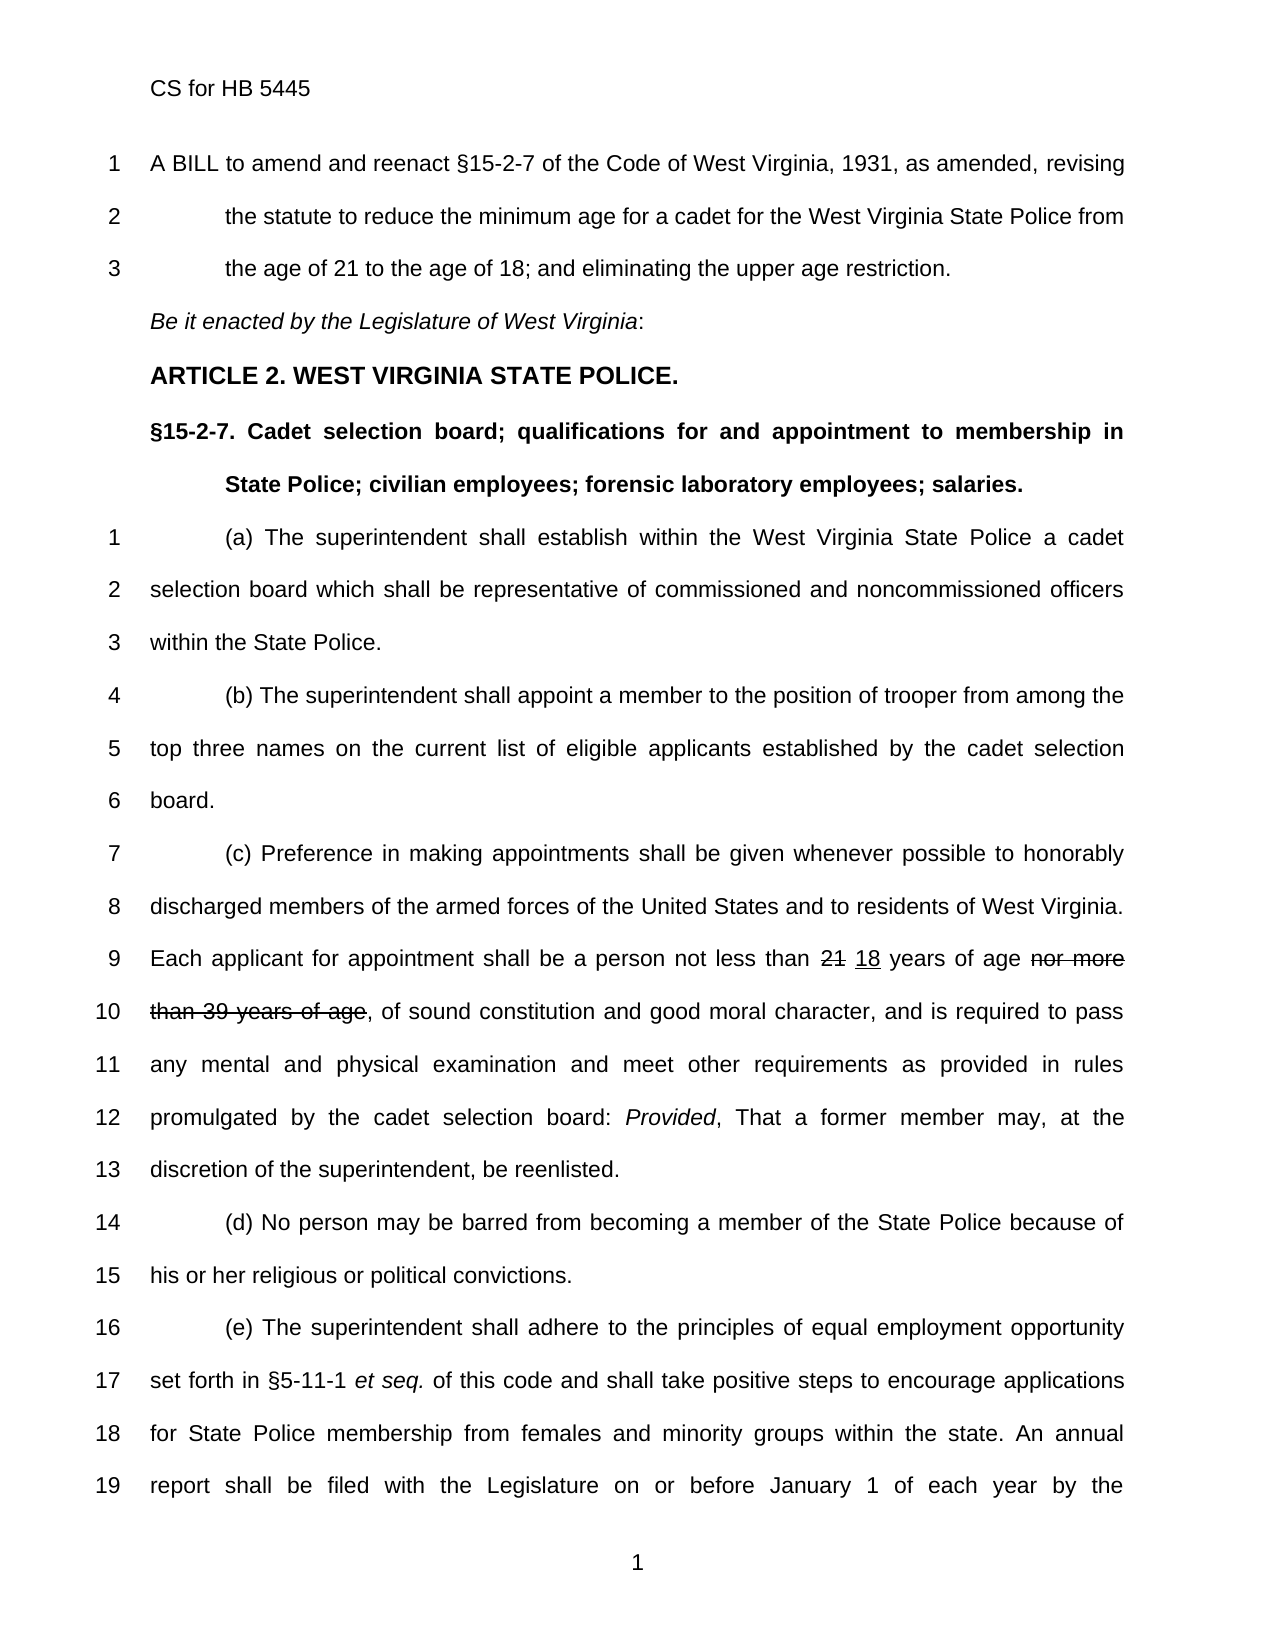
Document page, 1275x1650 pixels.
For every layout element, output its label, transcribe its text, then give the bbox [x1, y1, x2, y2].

text ARTICLE 2. WEST VIRGINIA STATE POLICE. [150, 361, 1125, 389]
text (b) The superintendent shall appoint a member to the position of trooper from among the top three names on the current list of eligible applicants established by the cadet selection board. [150, 682, 1125, 814]
text Be it enacted by the Legislature of West Virginia: [150, 308, 1125, 334]
text (a) The superintendent shall establish within the West Virginia State Police a cadet selection board which shall be representative of commissioned and noncommissioned officers within the State Police. [150, 524, 1125, 656]
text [150, 1314, 1125, 1499]
text (c) Preference in making appointments shall be given whenever possible to honorably discharged members of the armed forces of the United States and to residents of West Virginia. Each applicant for appointment shall be a person not less than 21 18 years of age nor more than 39 years of age, of sound constitution and good moral character, and is required to pass any mental and physical examination and meet other requirements as provided in rules promulgated by the cadet selection board: Provided, That a former member may, at the discretion of the superintendent, be reenlisted. [150, 840, 1125, 1183]
text (d) No person may be barred from becoming a member of the State Police because of his or her religious or political convictions. [150, 1209, 1125, 1288]
subtitle §15-2-7. Cadet selection board; qualifications for and appointment to membership in State Police; civilian employees; forensic laboratory employees; salaries. [150, 418, 1125, 497]
title A BILL to amend and reenact §15-2-7 of the Code of West Virginia, 1931, as amended, revising the statute to reduce the minimum age for a cadet for the West Virginia State Police from the age of 21 to the age of 18; and eliminating the upper age restriction. [150, 150, 1125, 282]
